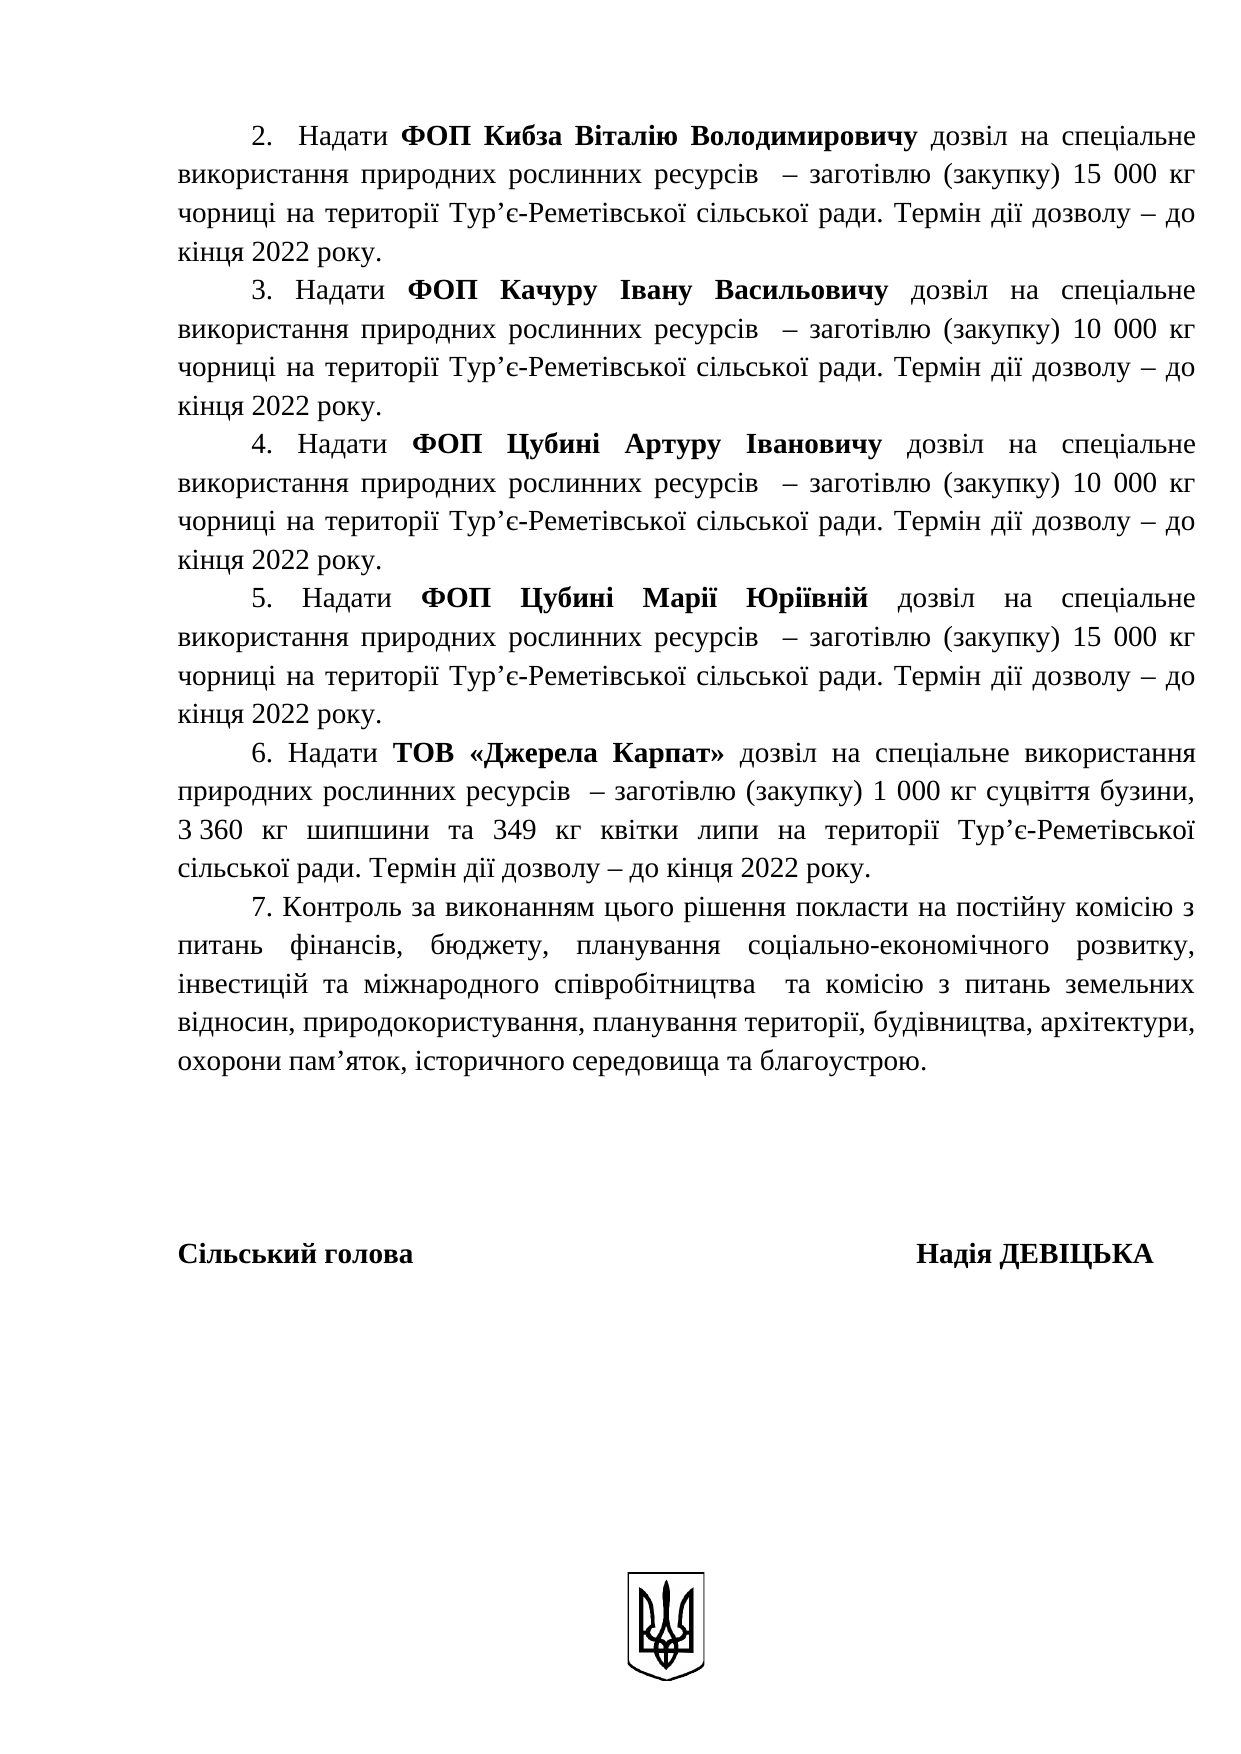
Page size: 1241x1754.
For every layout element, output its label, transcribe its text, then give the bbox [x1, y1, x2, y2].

text Сільський голова Надія ДЕВІЦЬКА [177, 1236, 1196, 1269]
text 6. Надати ТОВ «Джерела Карпат» дозвіл на спеціальне використання природних рослинних ресурсів – заготівлю (закупку) 1 000 кг суцвіття бузини, 3 360 кг шипшини та 349 кг квітки липи на території Тур’є-Реметівської сільської ради. Термін дії дозволу – до кінця 2022 року. [177, 735, 1196, 884]
text 3. Надати ФОП Качуру Івану Васильовичу дозвіл на спеціальне використання природних рослинних ресурсів – заготівлю (закупку) 10 000 кг чорниці на території Тур’є-Реметівської сільської ради. Термін дії дозволу – до кінця 2022 року. [177, 272, 1196, 421]
text 2. Надати ФОП Кибза Віталію Володимировичу дозвіл на спеціальне використання природних рослинних ресурсів – заготівлю (закупку) 15 000 кг чорниці на території Тур’є-Реметівської сільської ради. Термін дії дозволу – до кінця 2022 року. [177, 118, 1196, 267]
text 4. Надати ФОП Цубині Артуру Івановичу дозвіл на спеціальне використання природних рослинних ресурсів – заготівлю (закупку) 10 000 кг чорниці на території Тур’є-Реметівської сільської ради. Термін дії дозволу – до кінця 2022 року. [177, 426, 1196, 576]
text 5. Надати ФОП Цубині Марії Юріївній дозвіл на спеціальне використання природних рослинних ресурсів – заготівлю (закупку) 15 000 кг чорниці на території Тур’є-Реметівської сільської ради. Термін дії дозволу – до кінця 2022 року. [177, 581, 1196, 730]
text 7. Контроль за виконанням цього рішення покласти на постійну комісію з питань фінансів, бюджету, планування соціально-економічного розвитку, інвестицій та міжнародного співробітництва та комісію з питань земельних відносин, природокористування, планування території, будівництва, архітектури, охорони пам’яток, історичного середовища та благоустрою. [177, 889, 1196, 1077]
